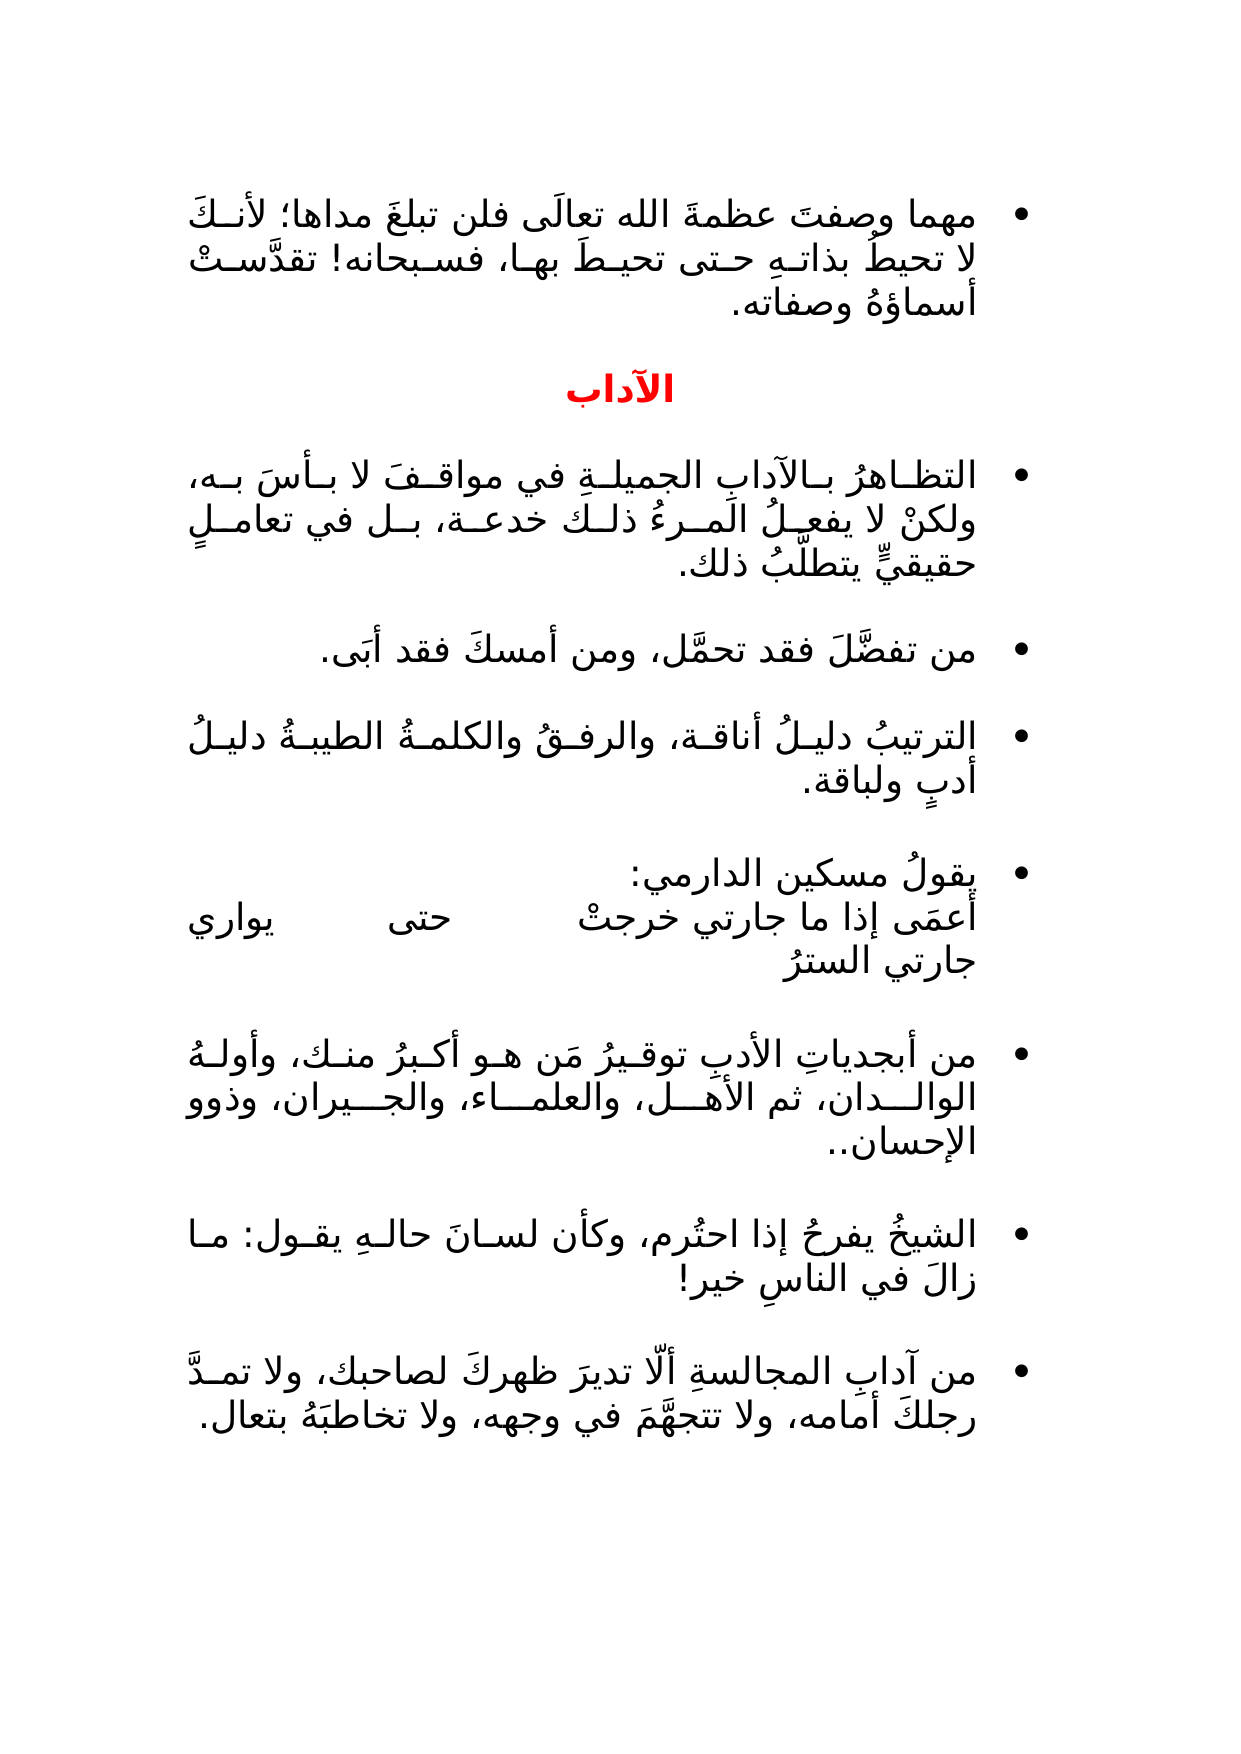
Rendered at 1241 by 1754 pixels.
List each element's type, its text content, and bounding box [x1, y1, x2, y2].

list مهما وصفتَ عظمةَ الله تعالَى فلن تبلغَ مداها؛ لأنكَ لا تحيطُ بذاتهِ حتى تحيطَ بها، فسبحانه! تقدَّستْ أسماؤهُ وصفاته. [187, 193, 1015, 324]
list أعمَى إذا ما جارتي خرجتْ حتى يواري جارتي السترُ [187, 895, 978, 983]
list التظاهرُ بالآدابِ الجميلةِ في مواقفَ لا بأسَ به، ولكنْ لا يفعلُ المرءُ ذلك خدعة، بل في تعاملٍ حقيقيٍّ يتطلَّبُ ذلك. [187, 454, 1015, 585]
list يقولُ مسكين الدارمي: [187, 852, 1015, 895]
list الشيخُ يفرحُ إذا احتُرم، وكأن لسانَ حالهِ يقول: ما زالَ في الناسِ خير! [187, 1213, 1015, 1300]
list من تفضَّلَ فقد تحمَّل، ومن أمسكَ فقد أبَى. [187, 628, 1015, 672]
text الآداب [187, 367, 1053, 411]
list من آدابِ المجالسةِ ألّا تديرَ ظهركَ لصاحبك، ولا تمدَّ رجلكَ أمامه، ولا تتجهَّمَ في وجهه، ولا تخاطبَهُ بتعال. [187, 1349, 1015, 1437]
list من أبجدياتِ الأدبِ توقيرُ مَن هو أكبرُ منك، وأولهُ الوالدان، ثم الأهل، والعلماء، والجيران، وذوو الإحسان.. [187, 1032, 1015, 1163]
list الترتيبُ دليلُ أناقة، والرفقُ والكلمةُ الطيبةُ دليلُ أدبٍ ولباقة. [187, 715, 1015, 802]
